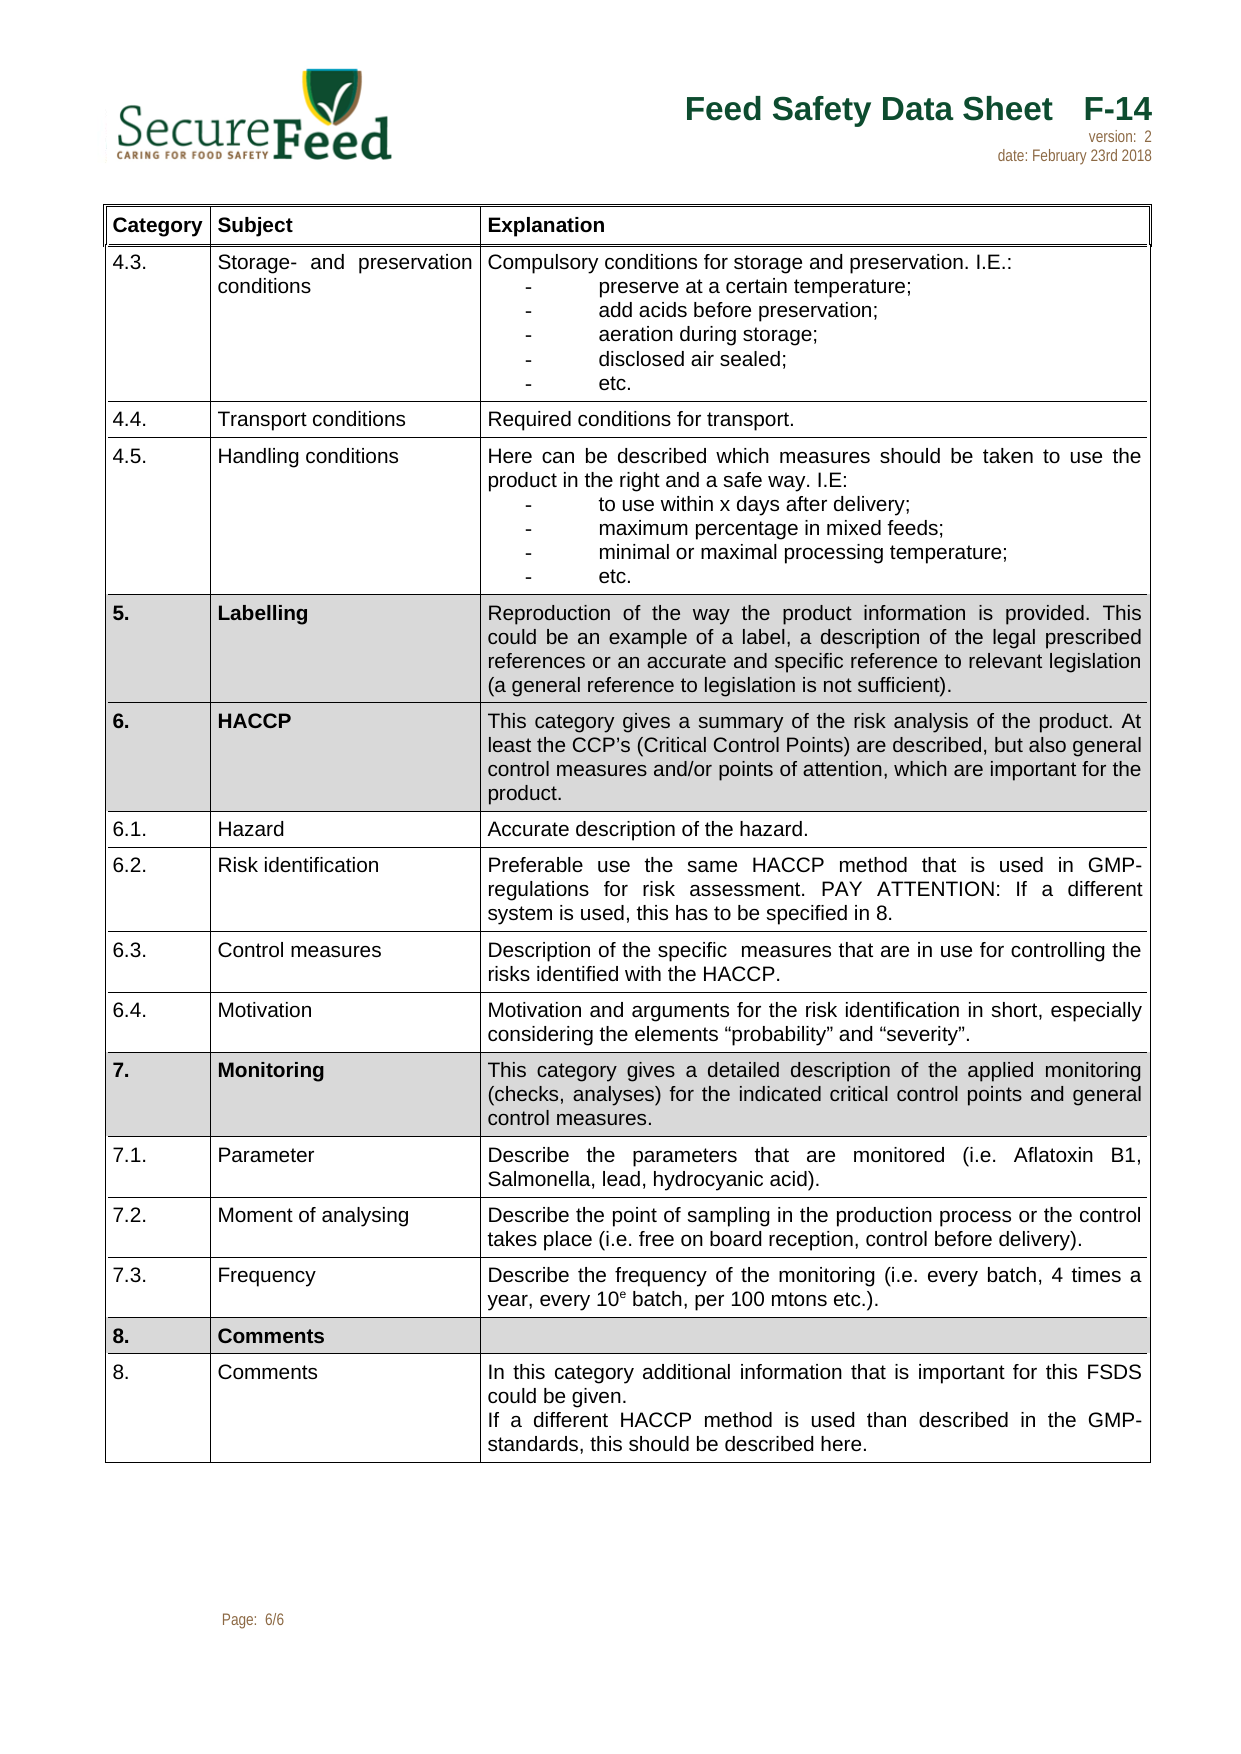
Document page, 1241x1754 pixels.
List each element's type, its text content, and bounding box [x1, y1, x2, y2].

table_cell 8. [106, 1317, 210, 1353]
table_cell Hazard [211, 812, 480, 847]
table_cell Monitoring [211, 1053, 480, 1136]
table_cell Transport conditions [211, 402, 480, 437]
table_cell 7.2. [106, 1196, 210, 1257]
table_header Explanation [481, 207, 1149, 243]
table_cell [481, 1317, 1150, 1353]
table_cell Control measures [211, 932, 480, 991]
table_cell Moment of analysing [211, 1198, 480, 1257]
table_cell Compulsory conditions for storage and preservation. I.E.: preserve at a certain temperature; add acids before preservation; aeration during storage; disclosed air sealed; etc. [481, 244, 1150, 401]
table_cell HACCP [211, 703, 480, 811]
table_header Subject [211, 207, 480, 243]
table_cell 6.4. [106, 991, 210, 1052]
table_cell 6.3. [106, 931, 210, 991]
table_cell Comments [211, 1318, 480, 1353]
table_cell Describe the parameters that are monitored (i.e. Aflatoxin B1, Salmonella, lead, hydrocyanic acid). [481, 1136, 1150, 1196]
table_cell 7. [106, 1052, 210, 1136]
table_cell Frequency [211, 1258, 480, 1317]
table_cell Here can be described which measures should be taken to use the product in the right and a safe way. I.E: to use within x days after delivery; maximum percentage in mixed feeds; minimal or maximal processing temperature; etc. [481, 437, 1150, 594]
table_header Category [107, 207, 210, 243]
table_cell Reproduction of the way the product information is provided. This could be an example of a label, a description of the legal prescribed references or an accurate and specific reference to relevant legislation (a general reference to legislation is not sufficient). [481, 594, 1150, 702]
table_cell 4.3. [106, 244, 210, 401]
table_cell Parameter [211, 1137, 480, 1196]
table_cell 4.4. [106, 401, 210, 437]
table_cell Describe the point of sampling in the production process or the control takes place (i.e. free on board reception, control before delivery). [481, 1196, 1150, 1257]
table_cell Preferable use the same HACCP method that is used in GMP-regulations for risk assessment. PAY ATTENTION: If a different system is used, this has to be specified in 8. [481, 847, 1150, 931]
table_cell Risk identification [211, 848, 480, 931]
table_cell Motivation [211, 993, 480, 1052]
table_cell Handling conditions [211, 438, 480, 594]
table_cell Storage- and preservation conditions [211, 247, 480, 401]
picture [97, 65, 398, 180]
table_cell Comments [211, 1354, 480, 1462]
table_cell This category gives a summary of the risk analysis of the product. At least the CCP’s (Critical Control Points) are described, but also general control measures and/or points of attention, which are important for the product. [481, 702, 1150, 811]
table_cell This category gives a detailed description of the applied monitoring (checks, analyses) for the indicated critical control points and general control measures. [481, 1052, 1150, 1136]
table_cell 6.2. [106, 847, 210, 931]
table_cell 8. [106, 1353, 210, 1462]
table_cell 4.5. [106, 437, 210, 594]
table_cell 6. [106, 702, 210, 811]
table_cell Required conditions for transport. [481, 401, 1150, 437]
table_cell Description of the specific measures that are in use for controlling the risks identified with the HACCP. [481, 931, 1150, 991]
table_cell 7.3. [106, 1257, 210, 1317]
table_cell Motivation and arguments for the risk identification in short, especially considering the elements “probability” and “severity”. [481, 991, 1150, 1052]
table_cell Labelling [211, 595, 480, 702]
table_cell 5. [106, 594, 210, 702]
table_cell 7.1. [106, 1136, 210, 1196]
table_cell 6.1. [106, 811, 210, 847]
table_cell In this category additional information that is important for this FSDS could be given. If a different HACCP method is used than described in the GMP-standards, this should be described here. [481, 1353, 1150, 1462]
table_cell Describe the frequency of the monitoring (i.e. every batch, 4 times a year, every 10e batch, per 100 mtons etc.). [481, 1257, 1150, 1317]
table_cell Accurate description of the hazard. [481, 811, 1150, 847]
